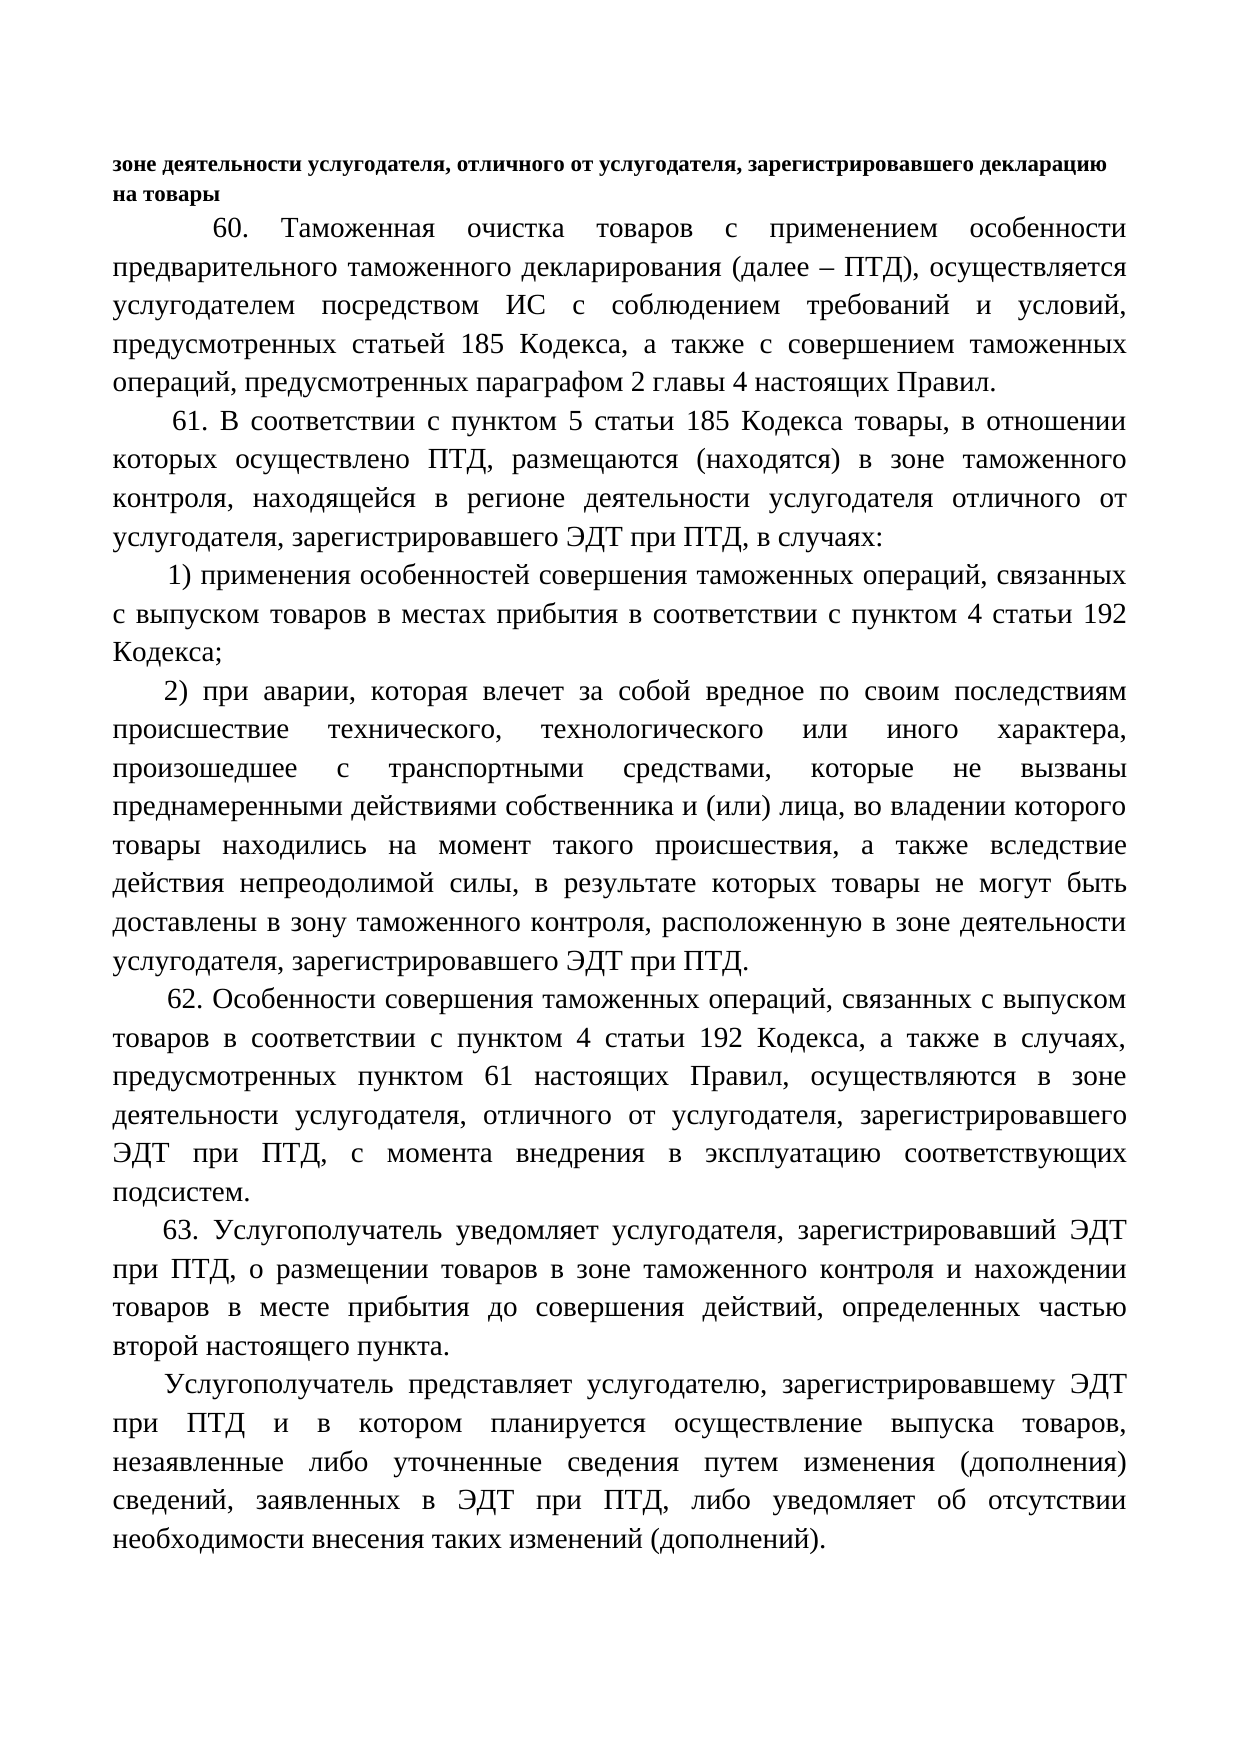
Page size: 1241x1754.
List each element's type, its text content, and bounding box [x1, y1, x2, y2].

text 63. Услугополучатель уведомляет услугодателя, зарегистрировавший ЭДТ при ПТД, о размещении товаров в зоне таможенного контроля и нахождении товаров в месте прибытия до совершения действий, определенных частью второй настоящего пункта. [112, 1212, 1128, 1362]
text 62. Особенности совершения таможенных операций, связанных с выпуском товаров в соответствии с пунктом 4 статьи 192 Кодекса, а также в случаях, предусмотренных пунктом 61 настоящих Правил, осуществляются в зоне деятельности услугодателя, отличного от услугодателя, зарегистрировавшего ЭДТ при ПТД, с момента внедрения в эксплуатацию соответствующих подсистем. [112, 981, 1128, 1207]
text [112, 150, 1128, 207]
text 2) при аварии, которая влечет за собой вредное по своим последствиям происшествие технического, технологического или иного характера, произошедшее с транспортными средствами, которые не вызваны преднамеренными действиями собственника и (или) лица, во владении которого товары находились на момент такого происшествия, а также вследствие действия непреодолимой силы, в результате которых товары не могут быть доставлены в зону таможенного контроля, расположенную в зоне деятельности услугодателя, зарегистрировавшего ЭДТ при ПТД. [112, 673, 1128, 976]
text 60. Таможенная очистка товаров с применением особенности предварительного таможенного декларирования (далее – ПТД), осуществляется услугодателем посредством ИС с соблюдением требований и условий, предусмотренных статьей 185 Кодекса, а также с совершением таможенных операций, предусмотренных параграфом 2 главы 4 настоящих Правил. [112, 210, 1128, 398]
text Услугополучатель представляет услугодателю, зарегистрировавшему ЭДТ при ПТД и в котором планируется осуществление выпуска товаров, незаявленные либо уточненные сведения путем изменения (дополнения) сведений, заявленных в ЭДТ при ПТД, либо уведомляет об отсутствии необходимости внесения таких изменений (дополнений). [112, 1367, 1128, 1554]
text 1) применения особенностей совершения таможенных операций, связанных с выпуском товаров в местах прибытия в соответствии с пунктом 4 статьи 192 Кодекса; [112, 557, 1128, 668]
text 61. В соответствии с пунктом 5 статьи 185 Кодекса товары, в отношении которых осуществлено ПТД, размещаются (находятся) в зоне таможенного контроля, находящейся в регионе деятельности услугодателя отличного от услугодателя, зарегистрировавшего ЭДТ при ПТД, в случаях: [112, 403, 1128, 552]
